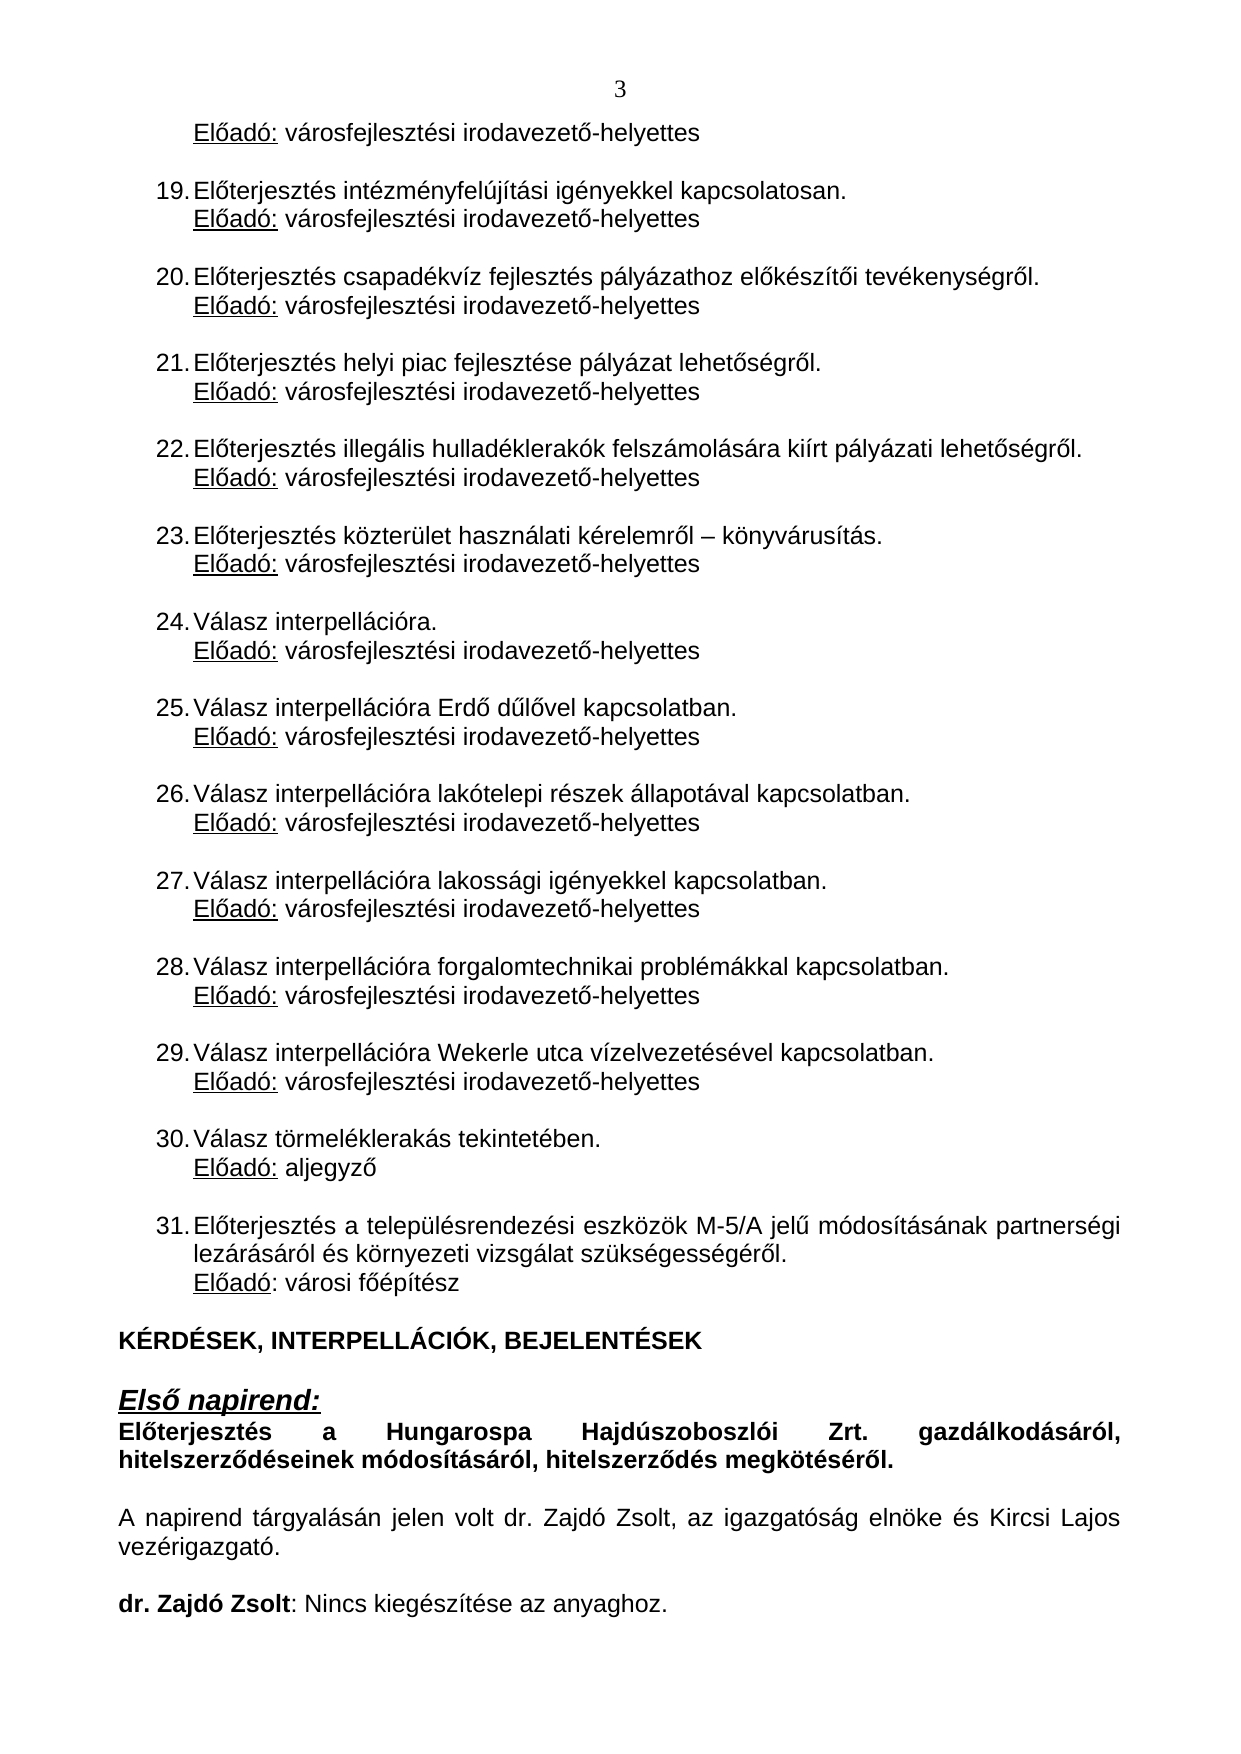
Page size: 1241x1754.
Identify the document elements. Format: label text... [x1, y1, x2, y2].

text A napirend tárgyalásán jelen volt dr. Zajdó Zsolt, az igazgatóság elnöke és Kircsi Lajos vezérigazgató. [118, 1503, 1122, 1560]
list Előterjesztés közterület használati kérelemről – könyvárusítás. [156, 521, 1122, 549]
list Előterjesztés intézményfelújítási igényekkel kapcsolatosan. [156, 176, 1122, 204]
list Előadó: városfejlesztési irodavezető-helyettes [193, 549, 1122, 578]
list Előadó: városfejlesztési irodavezető-helyettes [193, 291, 1122, 319]
list Előterjesztés helyi piac fejlesztése pályázat lehetőségről. [156, 348, 1122, 377]
list Előadó: városfejlesztési irodavezető-helyettes [193, 981, 1122, 1009]
list Válasz interpellációra lakossági igényekkel kapcsolatban. [156, 866, 1122, 894]
list Előadó: városfejlesztési irodavezető-helyettes [193, 894, 1122, 923]
list Előadó: városfejlesztési irodavezető-helyettes [193, 636, 1122, 664]
list Előadó: városfejlesztési irodavezető-helyettes [193, 463, 1122, 492]
list Válasz interpellációra forgalomtechnikai problémákkal kapcsolatban. [156, 952, 1122, 981]
list Előterjesztés csapadékvíz fejlesztés pályázathoz előkészítői tevékenységről. [156, 262, 1122, 291]
list Előadó: városi főépítész [193, 1268, 1122, 1297]
list Válasz törmeléklerakás tekintetében. [156, 1124, 1122, 1153]
list Válasz interpellációra lakótelepi részek állapotával kapcsolatban. [156, 779, 1122, 808]
list Válasz interpellációra Wekerle utca vízelvezetésével kapcsolatban. [156, 1038, 1122, 1067]
list Válasz interpellációra Erdő dűlővel kapcsolatban. [156, 693, 1122, 722]
list Előadó: városfejlesztési irodavezető-helyettes [193, 1067, 1122, 1096]
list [193, 204, 1122, 233]
list Előterjesztés a településrendezési eszközök M-5/A jelű módosításának partnerségi lezárásáról és környezeti vizsgálat szükségességéről. [156, 1211, 1122, 1268]
text KÉRDÉSEK, INTERPELLÁCIÓK, BEJELENTÉSEK [118, 1326, 1122, 1354]
list Válasz interpellációra. [156, 607, 1122, 636]
list Előadó: városfejlesztési irodavezető-helyettes [193, 808, 1122, 837]
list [193, 118, 1122, 147]
text dr. Zajdó Zsolt: Nincs kiegészítése az anyaghoz. [118, 1589, 1122, 1618]
text Első napirend: [118, 1383, 1122, 1417]
text Előterjesztés a Hungarospa Hajdúszoboszlói Zrt. gazdálkodásáról, hitelszerződéseinek módosításáról, hitelszerződés megkötéséről. [118, 1417, 1122, 1474]
list Előadó: városfejlesztési irodavezető-helyettes [193, 722, 1122, 751]
list Előterjesztés illegális hulladéklerakók felszámolására kiírt pályázati lehetőségről. [156, 434, 1122, 463]
list Előadó: aljegyző [193, 1153, 1122, 1182]
list Előadó: városfejlesztési irodavezető-helyettes [193, 377, 1122, 406]
